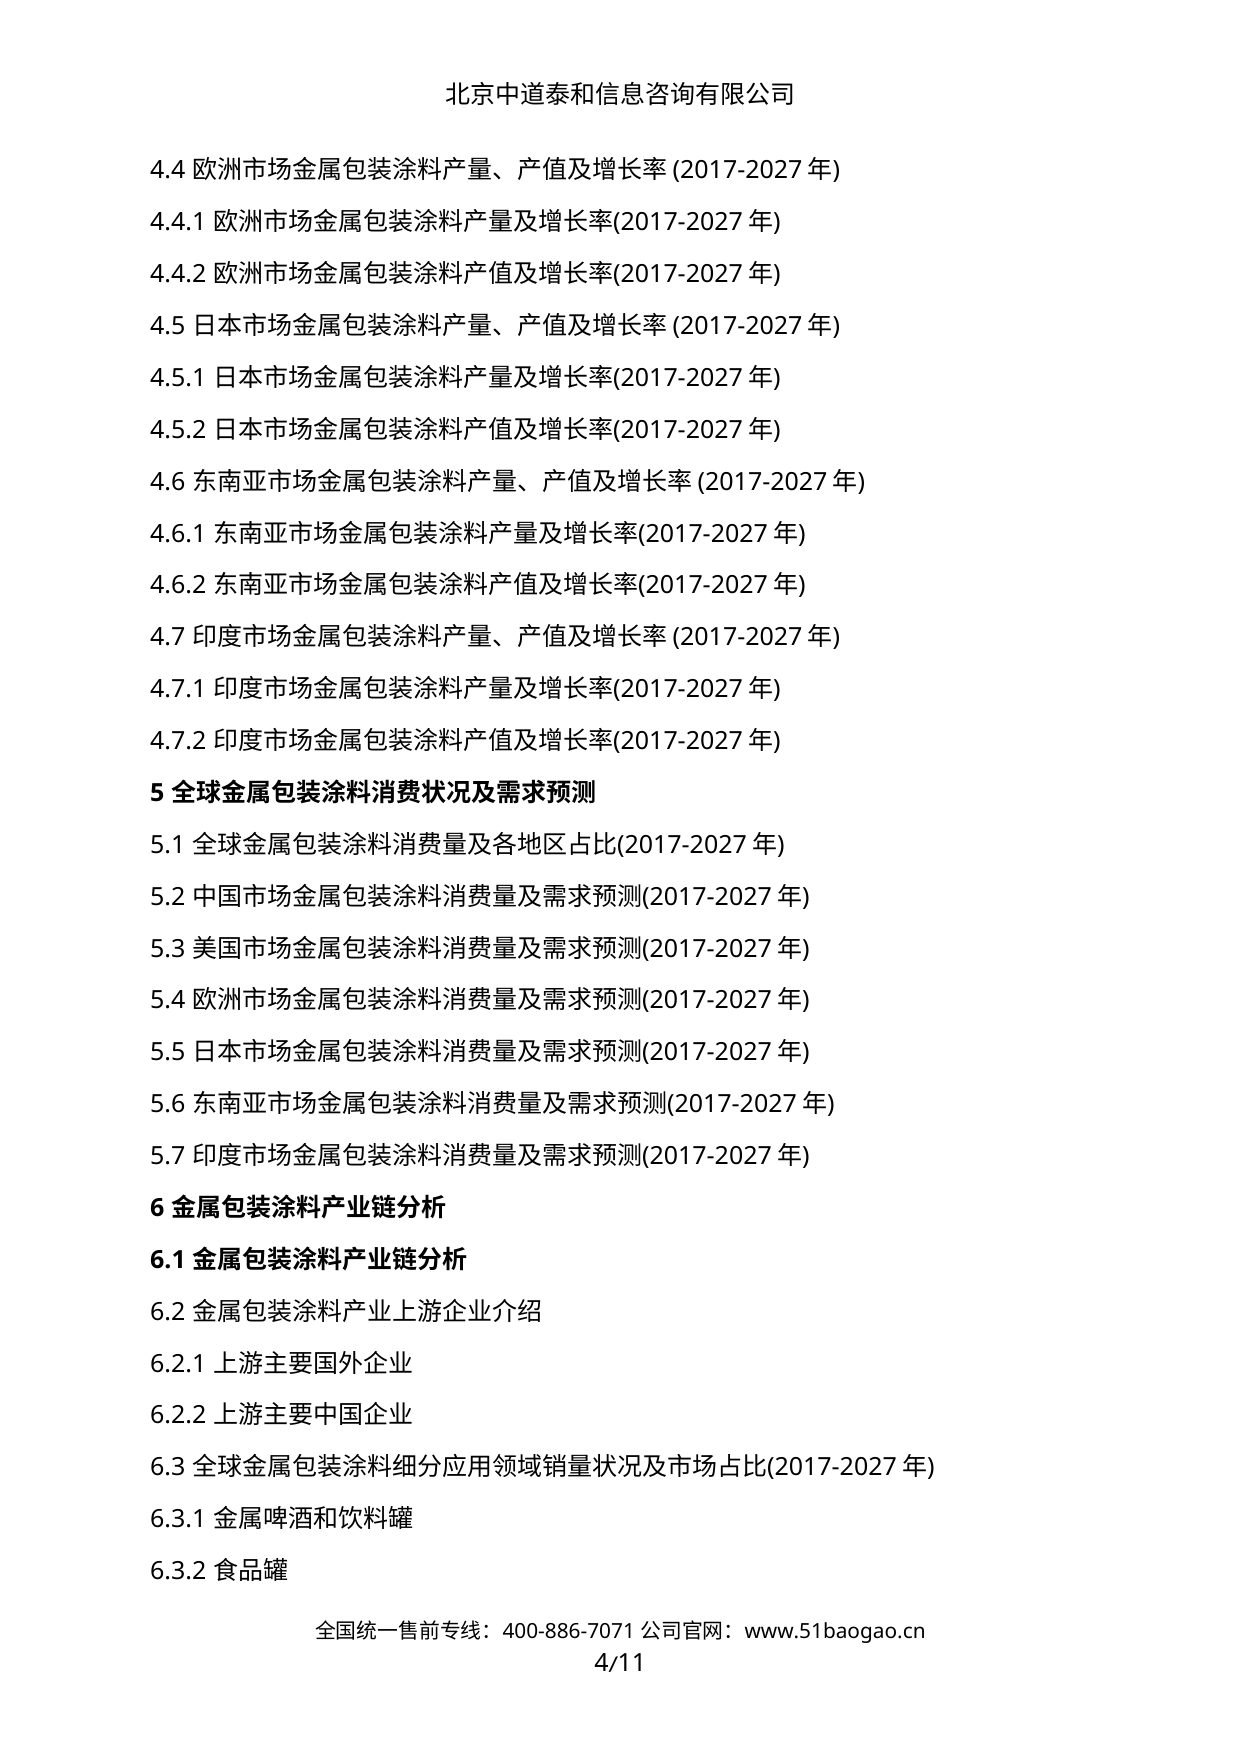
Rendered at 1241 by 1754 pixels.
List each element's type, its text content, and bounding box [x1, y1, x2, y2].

text 4.7.2 印度市场金属包装涂料产值及增长率(2017-2027年) [150, 721, 1090, 757]
text 6.2 金属包装涂料产业上游企业介绍 [150, 1291, 1090, 1327]
text 4.6.1 东南亚市场金属包装涂料产量及增长率(2017-2027年) [150, 513, 1090, 549]
text 4.4.2 欧洲市场金属包装涂料产值及增长率(2017-2027年) [150, 254, 1090, 290]
text 4.4.1 欧洲市场金属包装涂料产量及增长率(2017-2027年) [150, 202, 1090, 238]
text 4.5.2 日本市场金属包装涂料产值及增长率(2017-2027年) [150, 409, 1090, 446]
text 6.2.1 上游主要国外企业 [150, 1343, 1090, 1379]
text 5.5 日本市场金属包装涂料消费量及需求预测(2017-2027年) [150, 1032, 1090, 1068]
text 5.7 印度市场金属包装涂料消费量及需求预测(2017-2027年) [150, 1136, 1090, 1172]
text 6.3.2 食品罐 [150, 1551, 1090, 1587]
text 4.7.1 印度市场金属包装涂料产量及增长率(2017-2027年) [150, 669, 1090, 705]
text 4.4 欧洲市场金属包装涂料产量、产值及增长率 (2017-2027年) [150, 150, 1090, 186]
text 4.5 日本市场金属包装涂料产量、产值及增长率 (2017-2027年) [150, 306, 1090, 342]
text 6.2.2 上游主要中国企业 [150, 1395, 1090, 1431]
text 6.3 全球金属包装涂料细分应用领域销量状况及市场占比(2017-2027年) [150, 1447, 1090, 1483]
text 5.1 全球金属包装涂料消费量及各地区占比(2017-2027年) [150, 824, 1090, 861]
text 6 金属包装涂料产业链分析 [150, 1187, 1090, 1224]
text 4.6.2 东南亚市场金属包装涂料产值及增长率(2017-2027年) [150, 565, 1090, 601]
text 4.6 东南亚市场金属包装涂料产量、产值及增长率 (2017-2027年) [150, 461, 1090, 497]
text 5.6 东南亚市场金属包装涂料消费量及需求预测(2017-2027年) [150, 1084, 1090, 1120]
text 5 全球金属包装涂料消费状况及需求预测 [150, 772, 1090, 809]
text 4.5.1 日本市场金属包装涂料产量及增长率(2017-2027年) [150, 357, 1090, 394]
text 5.3 美国市场金属包装涂料消费量及需求预测(2017-2027年) [150, 928, 1090, 964]
text 6.1 金属包装涂料产业链分析 [150, 1239, 1090, 1276]
text 5.4 欧洲市场金属包装涂料消费量及需求预测(2017-2027年) [150, 980, 1090, 1016]
text 5.2 中国市场金属包装涂料消费量及需求预测(2017-2027年) [150, 876, 1090, 912]
text 4.7 印度市场金属包装涂料产量、产值及增长率 (2017-2027年) [150, 617, 1090, 653]
text 6.3.1 金属啤酒和饮料罐 [150, 1499, 1090, 1535]
